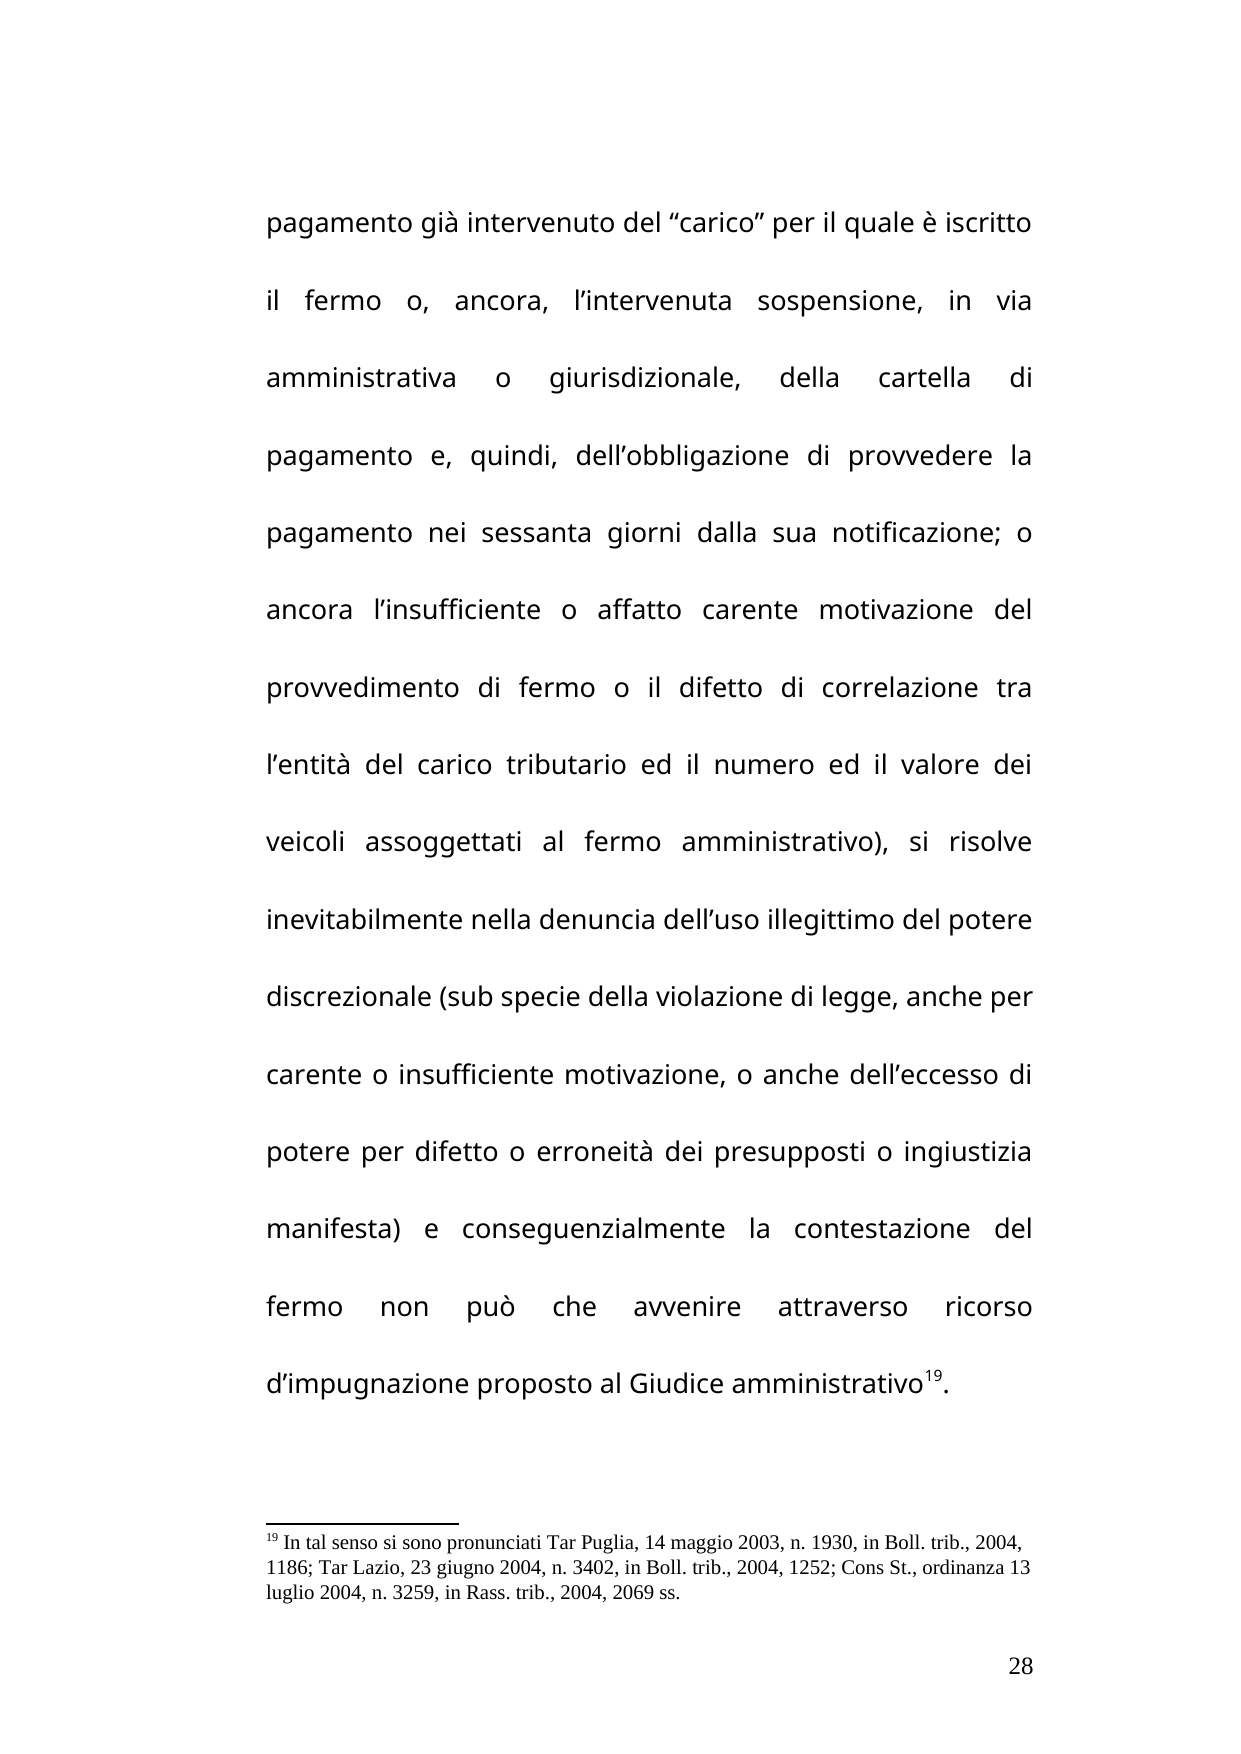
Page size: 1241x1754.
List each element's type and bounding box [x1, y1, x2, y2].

text [266, 204, 1033, 1402]
